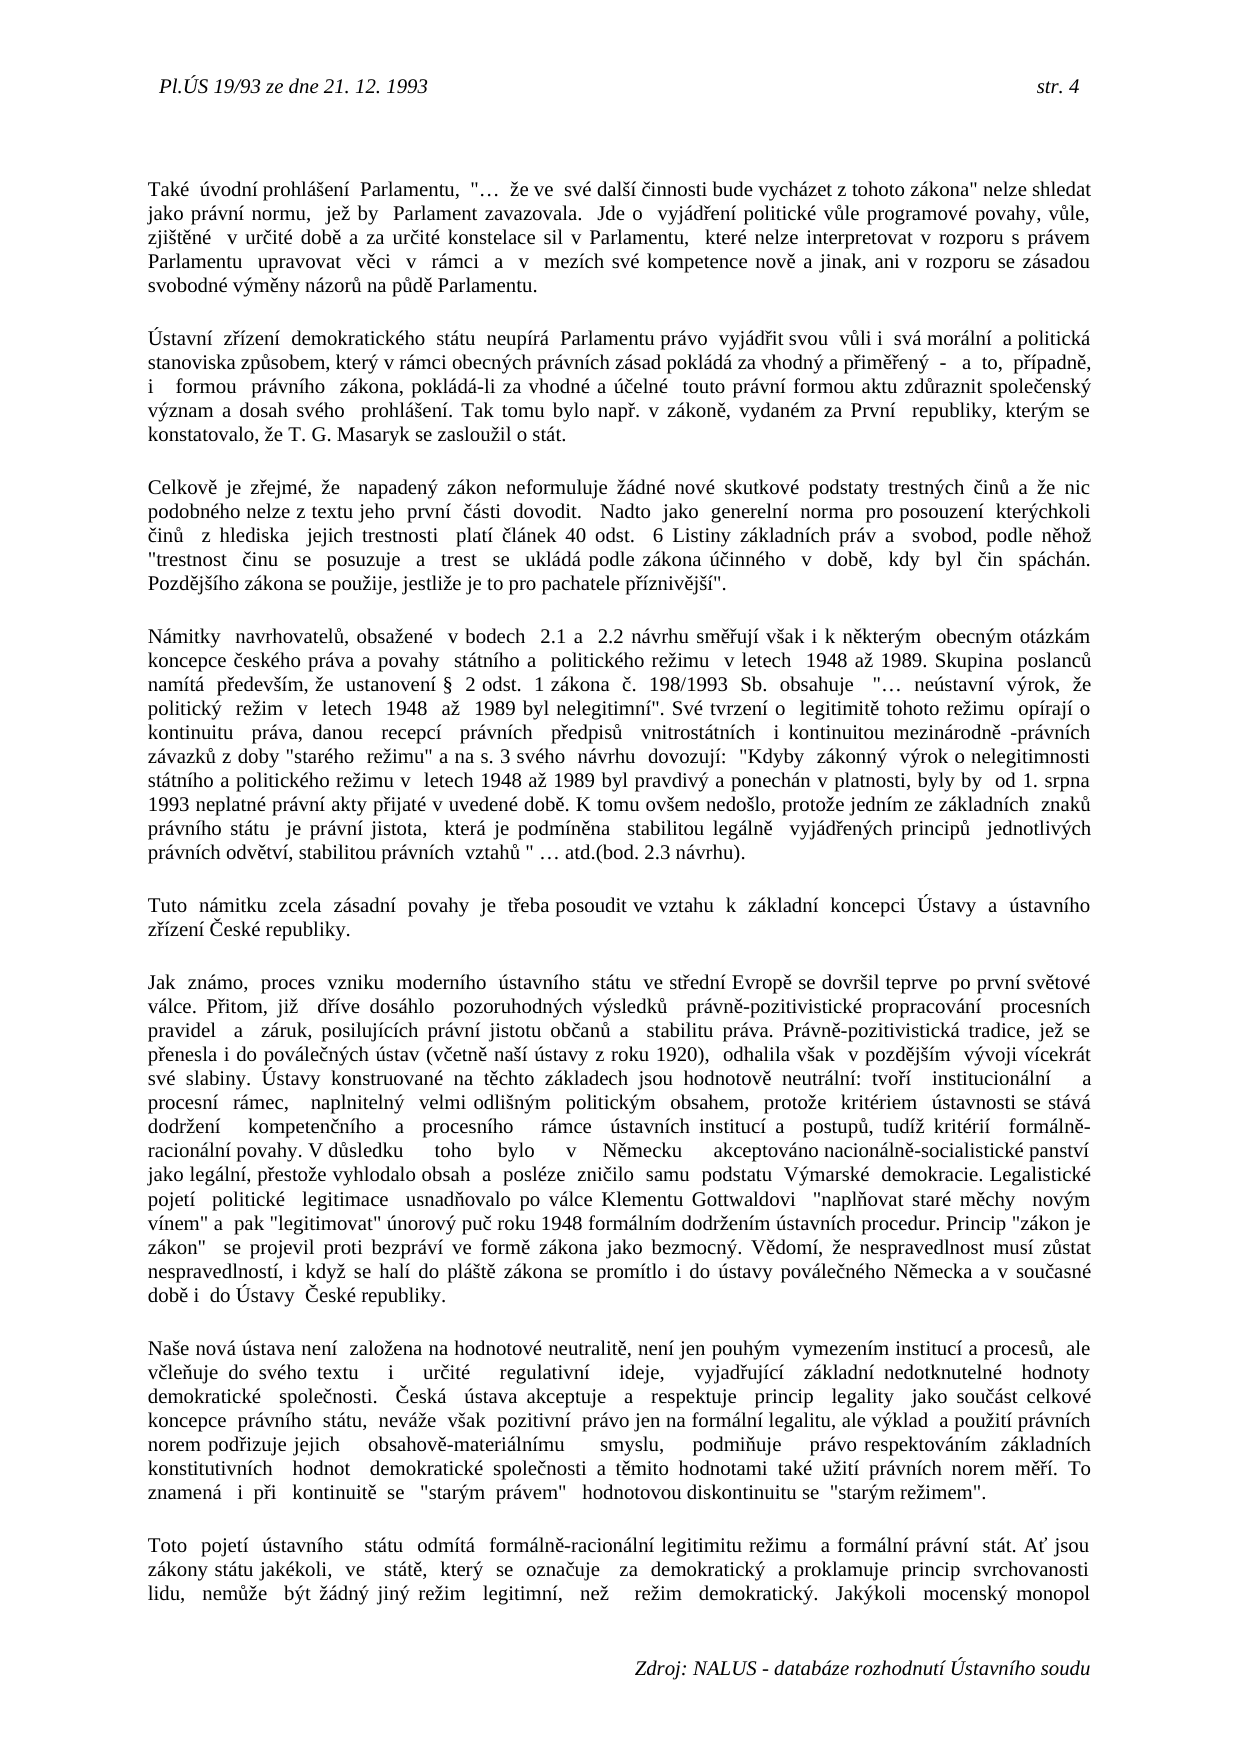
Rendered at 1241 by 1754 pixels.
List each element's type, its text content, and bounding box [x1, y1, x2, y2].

text Naše nová ústava není založena na hodnotové neutralitě, není jen pouhým vymezením institucí a procesů, ale včleňuje do svého textu i určité regulativní ideje, vyjadřující základní nedotknutelné hodnoty demokratické společnosti. Česká ústava akceptuje a respektuje princip legality jako součást celkové koncepce právního státu, neváže však pozitivní právo jen na formální legalitu, ale výklad a použití právních norem podřizuje jejich obsahově-materiálnímu smyslu, podmiňuje právo respektováním základních konstitutivních hodnot demokratické společnosti a těmito hodnotami také užití právních norem měří. To znamená i při kontinuitě se "starým právem" hodnotovou diskontinuitu se "starým režimem". [148, 1336, 1092, 1504]
text Celkově je zřejmé, že napadený zákon neformuluje žádné nové skutkové podstaty trestných činů a že nic podobného nelze z textu jeho první části dovodit. Nadto jako generelní norma pro posouzení kterýchkoli činů z hlediska jejich trestnosti platí článek 40 odst. 6 Listiny základních práv a svobod, podle něhož "trestnost činu se posuzuje a trest se ukládá podle zákona účinného v době, kdy byl čin spáchán. Pozdějšího zákona se použije, jestliže je to pro pachatele příznivější". [148, 474, 1092, 595]
text Tuto námitku zcela zásadní povahy je třeba posoudit ve vztahu k základní koncepci Ústavy a ústavního zřízení České republiky. [148, 893, 1092, 941]
text Ústavní zřízení demokratického státu neupírá Parlamentu právo vyjádřit svou vůli i svá morální a politická stanoviska způsobem, který v rámci obecných právních zásad pokládá za vhodný a přiměřený - a to, případně, i formou právního zákona, pokládá-li za vhodné a účelné touto právní formou aktu zdůraznit společenský význam a dosah svého prohlášení. Tak tomu bylo např. v zákoně, vydaném za První republiky, kterým se konstatovalo, že T. G. Masaryk se zasloužil o stát. [148, 326, 1092, 446]
text Také úvodní prohlášení Parlamentu, "… že ve své další činnosti bude vycházet z tohoto zákona" nelze shledat jako právní normu, jež by Parlament zavazovala. Jde o vyjádření politické vůle programové povahy, vůle, zjištěné v určité době a za určité konstelace sil v Parlamentu, které nelze interpretovat v rozporu s právem Parlamentu upravovat věci v rámci a v mezích své kompetence nově a jinak, ani v rozporu se zásadou svobodné výměny názorů na půdě Parlamentu. [148, 176, 1092, 297]
text Jak známo, proces vzniku moderního ústavního státu ve střední Evropě se dovršil teprve po první světové válce. Přitom, již dříve dosáhlo pozoruhodných výsledků právně-pozitivistické propracování procesních pravidel a záruk, posilujících právní jistotu občanů a stabilitu práva. Právně-pozitivistická tradice, jež se přenesla i do poválečných ústav (včetně naší ústavy z roku 1920), odhalila však v pozdějším vývoji vícekrát své slabiny. Ústavy konstruované na těchto základech jsou hodnotově neutrální: tvoří institucionální a procesní rámec, naplnitelný velmi odlišným politickým obsahem, protože kritériem ústavnosti se stává dodržení kompetenčního a procesního rámce ústavních institucí a postupů, tudíž kritérií formálně-racionální povahy. V důsledku toho bylo v Německu akceptováno nacionálně-socialistické panství jako legální, přestože vyhlodalo obsah a posléze zničilo samu podstatu Výmarské demokracie. Legalistické pojetí politické legitimace usnadňovalo po válce Klementu Gottwaldovi "naplňovat staré měchy novým vínem" a pak "legitimovat" únorový puč roku 1948 formálním dodržením ústavních procedur. Princip "zákon je zákon" se projevil proti bezpráví ve formě zákona jako bezmocný. Vědomí, že nespravedlnost musí zůstat nespravedlností, i když se halí do pláště zákona se promítlo i do ústavy poválečného Německa a v současné době i do Ústavy České republiky. [148, 970, 1092, 1307]
text Námitky navrhovatelů, obsažené v bodech 2.1 a 2.2 návrhu směřují však i k některým obecným otázkám koncepce českého práva a povahy státního a politického režimu v letech 1948 až 1989. Skupina poslanců namítá především, že ustanovení § 2 odst. 1 zákona č. 198/1993 Sb. obsahuje "… neústavní výrok, že politický režim v letech 1948 až 1989 byl nelegitimní". Své tvrzení o legitimitě tohoto režimu opírají o kontinuitu práva, danou recepcí právních předpisů vnitrostátních i kontinuitou mezinárodně -právních závazků z doby "starého režimu" a na s. 3 svého návrhu dovozují: "Kdyby zákonný výrok o nelegitimnosti státního a politického režimu v letech 1948 až 1989 byl pravdivý a ponechán v platnosti, byly by od 1. srpna 1993 neplatné právní akty přijaté v uvedené době. K tomu ovšem nedošlo, protože jedním ze základních znaků právního státu je právní jistota, která je podmíněna stabilitou legálně vyjádřených principů jednotlivých právních odvětví, stabilitou právních vztahů " … atd.(bod. 2.3 návrhu). [148, 624, 1092, 864]
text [148, 1533, 1092, 1605]
